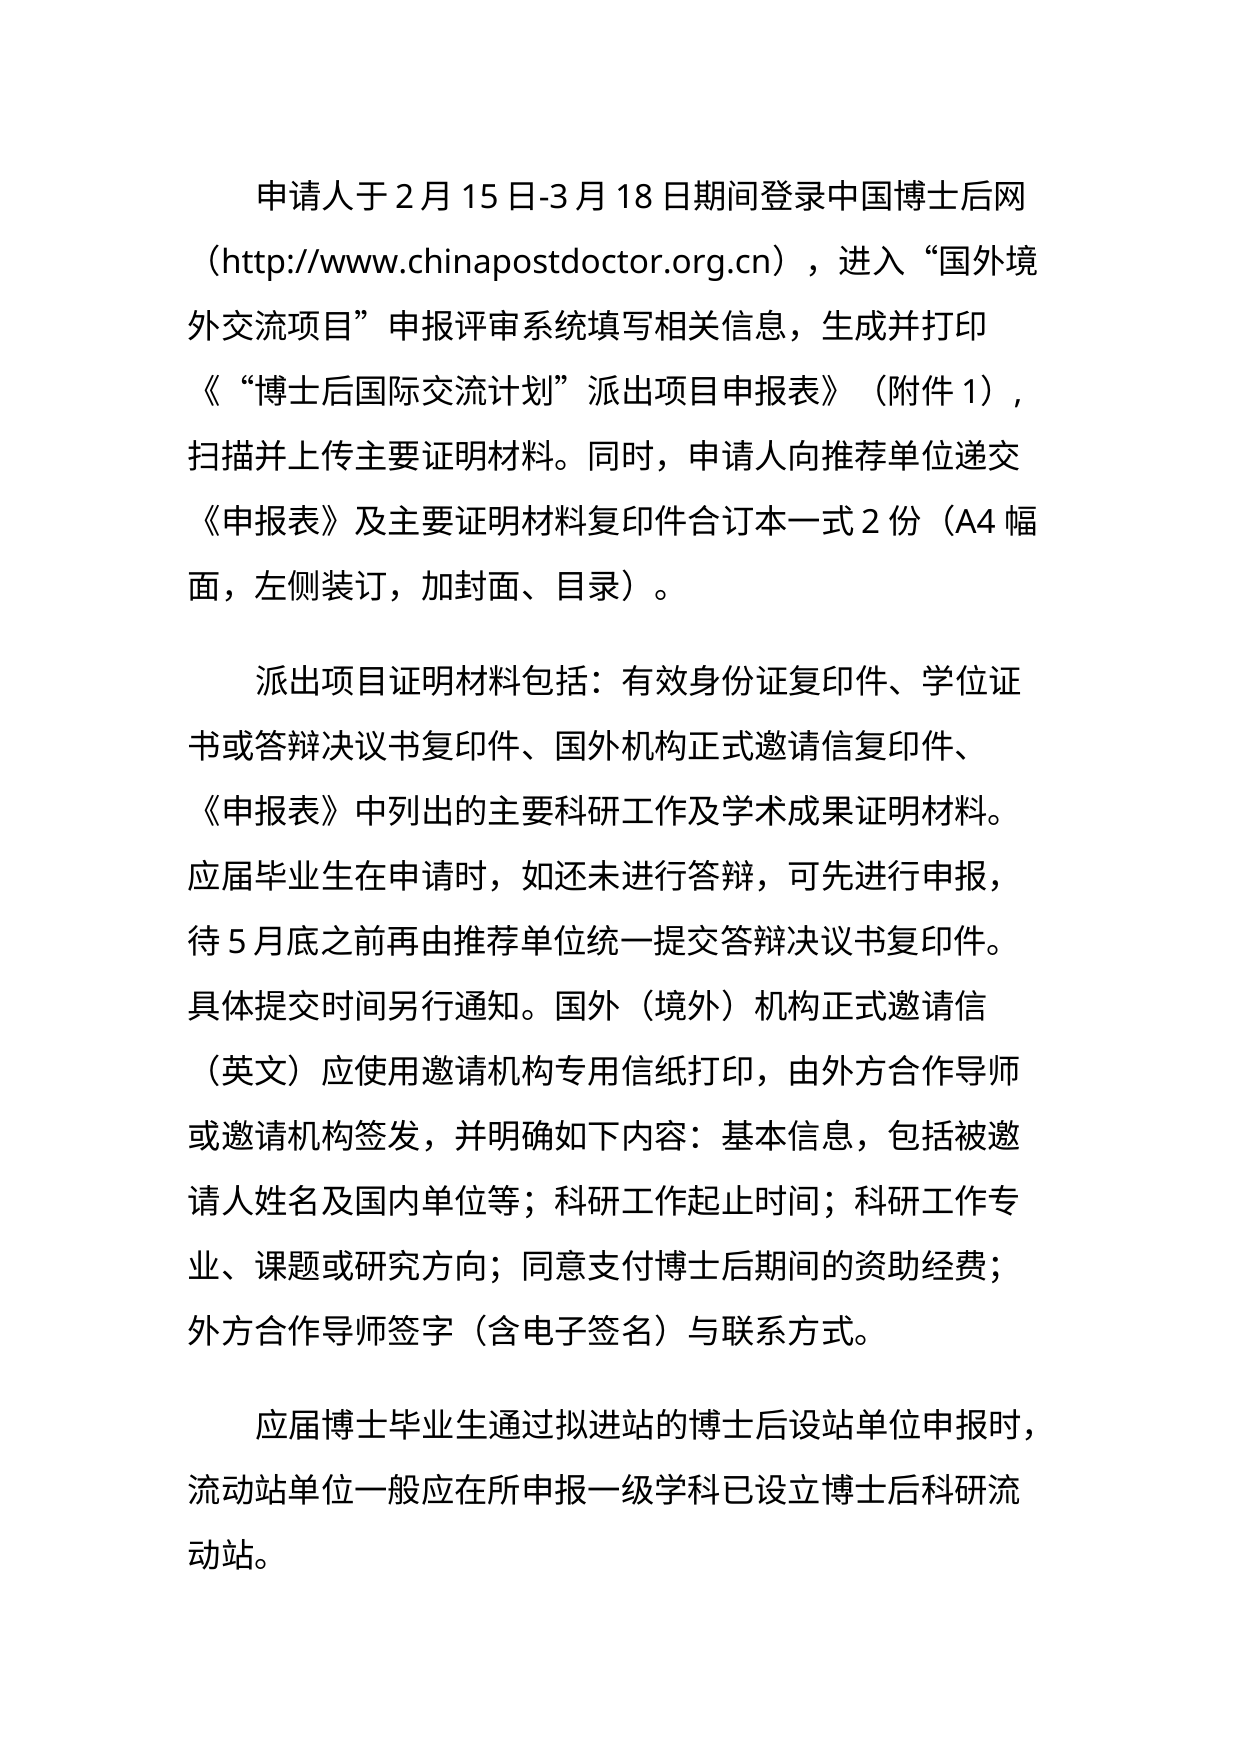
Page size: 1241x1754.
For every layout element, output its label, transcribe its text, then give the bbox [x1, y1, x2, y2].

text 派出项目证明材料包括：有效身份证复印件、学位证书或答辩决议书复印件、国外机构正式邀请信复印件、《申报表》中列出的主要科研工作及学术成果证明材料。应届毕业生在申请时，如还未进行答辩，可先进行申报，待5月底之前再由推荐单位统一提交答辩决议书复印件。具体提交时间另行通知。国外（境外）机构正式邀请信（英文）应使用邀请机构专用信纸打印，由外方合作导师或邀请机构签发，并明确如下内容：基本信息，包括被邀请人姓名及国内单位等；科研工作起止时间；科研工作专业、课题或研究方向；同意支付博士后期间的资助经费；外方合作导师签字（含电子签名）与联系方式。 [187, 646, 1053, 1361]
text 申请人于2月15日-3月18日期间登录中国博士后网（http://www.chinapostdoctor.org.cn），进入“国外境外交流项目”申报评审系统填写相关信息，生成并打印《“博士后国际交流计划”派出项目申报表》（附件1）,扫描并上传主要证明材料。同时，申请人向推荐单位递交《申报表》及主要证明材料复印件合订本一式2 份（A4 幅面，左侧装订，加封面、目录）。 [187, 162, 1053, 617]
text 应届博士毕业生通过拟进站的博士后设站单位申报时，流动站单位一般应在所申报一级学科已设立博士后科研流动站。 [187, 1390, 1053, 1585]
